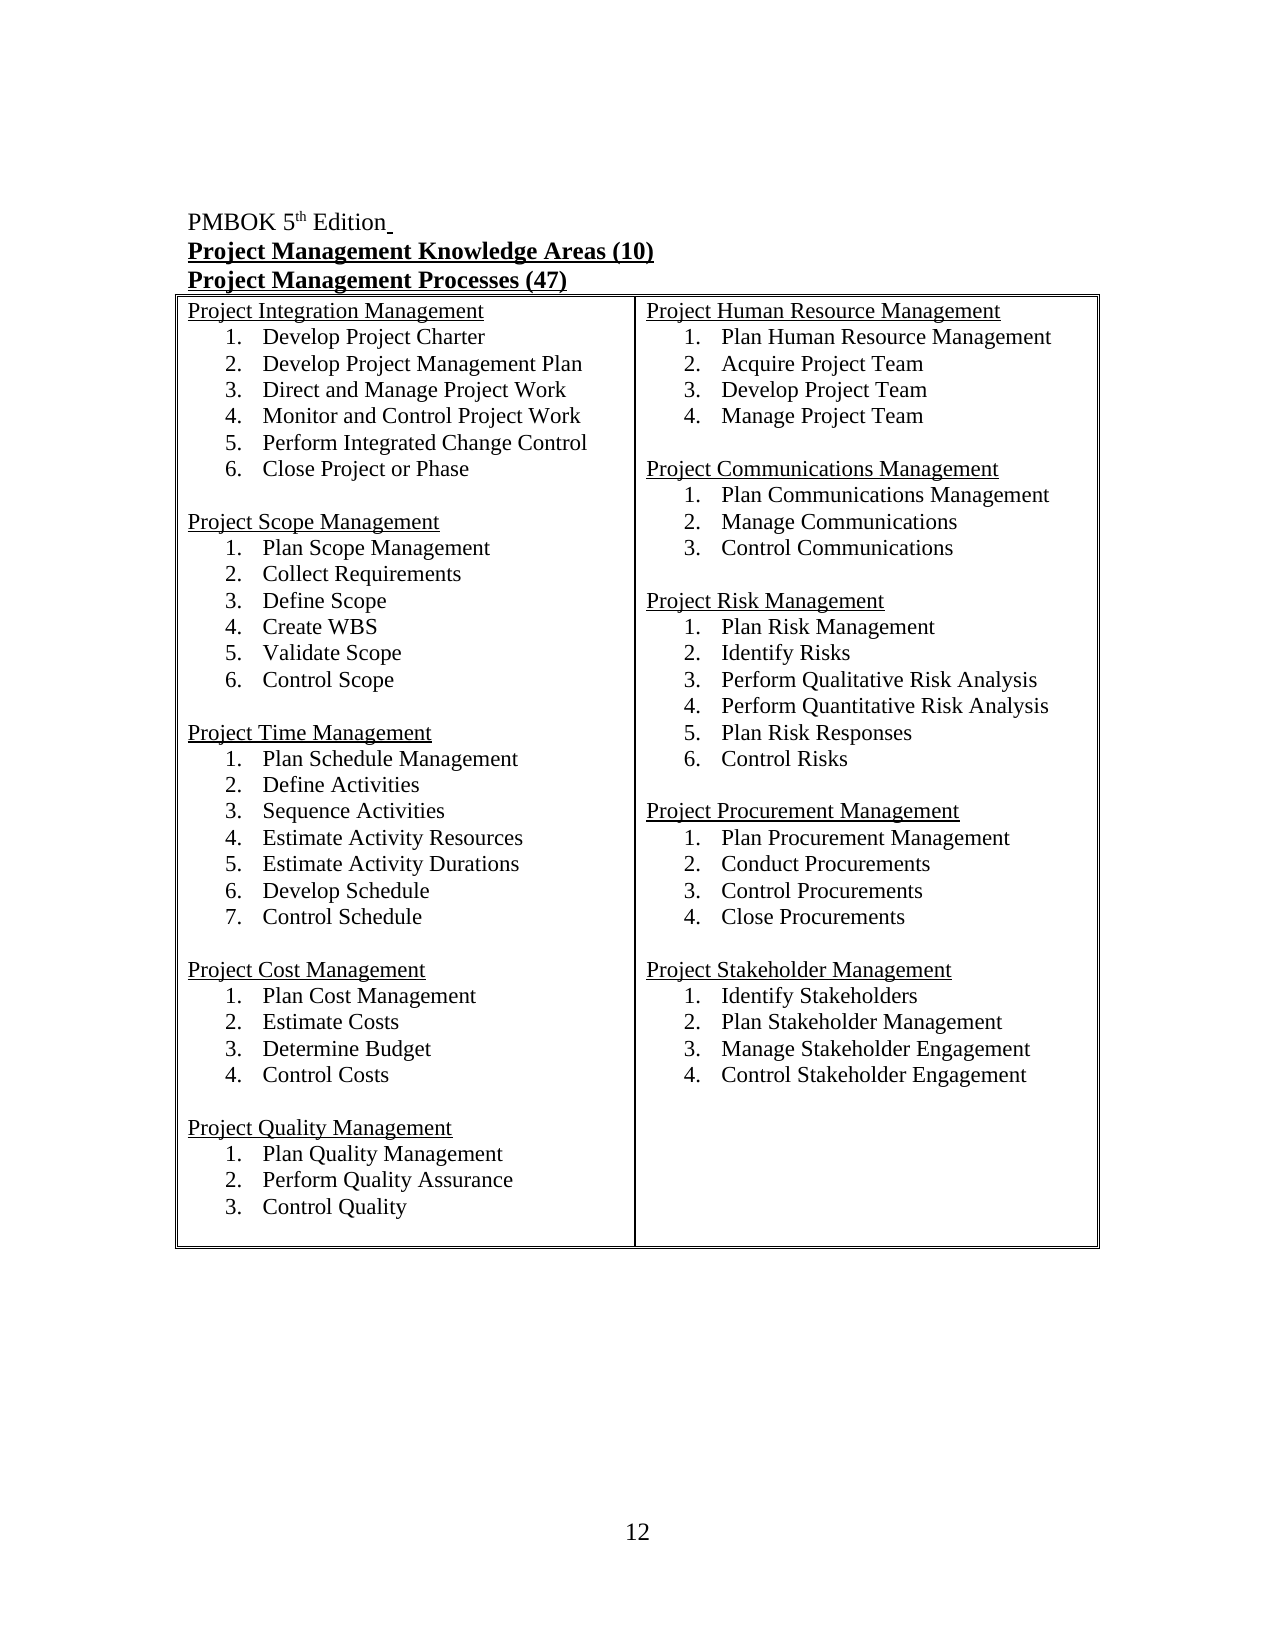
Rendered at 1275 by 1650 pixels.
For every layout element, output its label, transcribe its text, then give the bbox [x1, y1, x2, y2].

text Project Management Processes (47) [187, 265, 1087, 294]
text PMBOK 5th Edition [187, 207, 1087, 236]
table_header Project Integration Management Develop Project Charter Develop Project Management Plan Direct and Manage Project Work Monitor and Control Project Work Perform Integrated Change Control Close Project or Phase Project Scope Management Plan Scope Management Collect Requirements Define Scope Create WBS Validate Scope Control Scope Project Time Management Plan Schedule Management Define Activities Sequence Activities Estimate Activity Resources Estimate Activity Durations Develop Schedule Control Schedule Project Cost Management Plan Cost Management Estimate Costs Determine Budget Control Costs Project Quality Management Plan Quality Management Perform Quality Assurance Control Quality [178, 297, 634, 1246]
table_header Project Human Resource Management Plan Human Resource Management Acquire Project Team Develop Project Team Manage Project Team Project Communications Management Plan Communications Management Manage Communications Control Communications Project Risk Management Plan Risk Management Identify Risks Perform Qualitative Risk Analysis Perform Quantitative Risk Analysis Plan Risk Responses Control Risks Project Procurement Management Plan Procurement Management Conduct Procurements Control Procurements Close Procurements Project Stakeholder Management Identify Stakeholders Plan Stakeholder Management Manage Stakeholder Engagement Control Stakeholder Engagement [636, 297, 1097, 1246]
text Project Management Knowledge Areas (10) [187, 236, 1087, 265]
